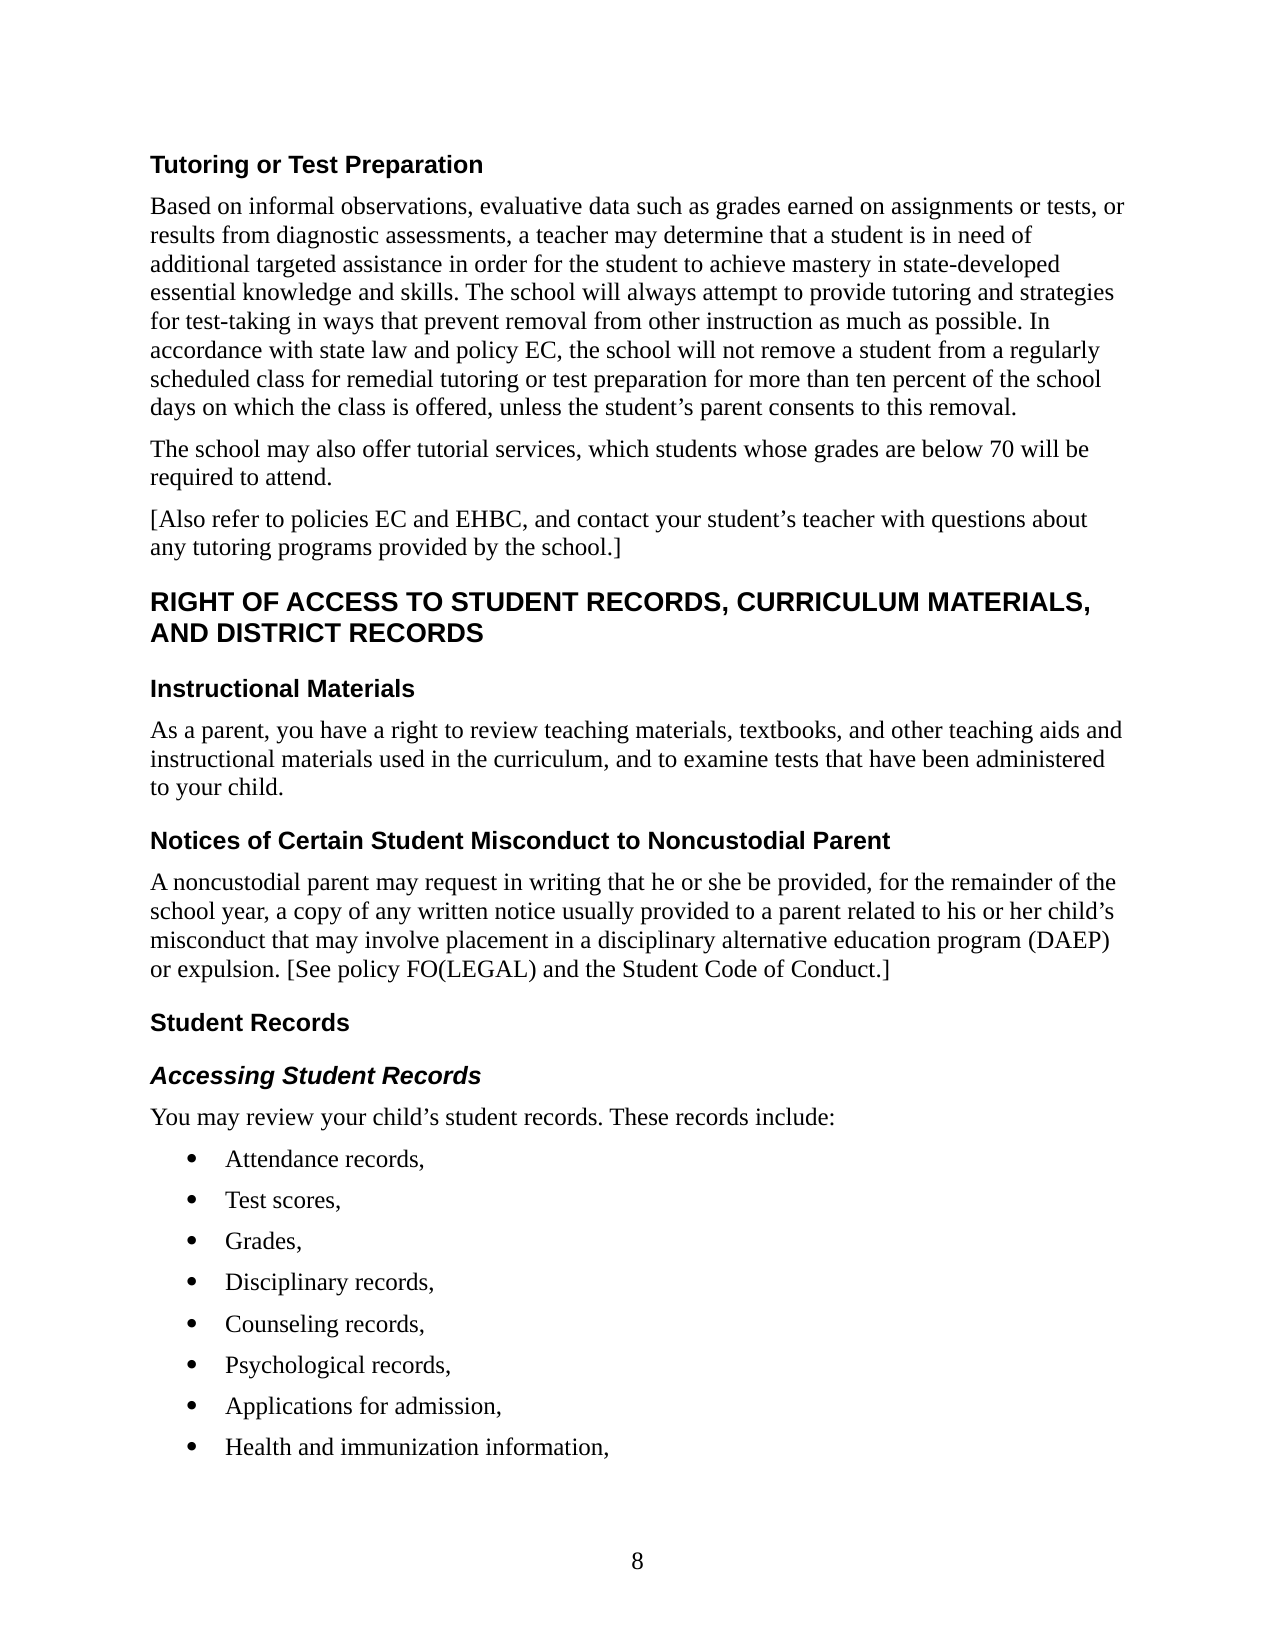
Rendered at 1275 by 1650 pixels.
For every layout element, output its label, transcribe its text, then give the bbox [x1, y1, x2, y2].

list Counseling records, [187, 1309, 1125, 1337]
subtitle Notices of Certain Student Misconduct to Noncustodial Parent [150, 826, 1125, 855]
text You may review your child’s student records. These records include: [150, 1102, 1125, 1131]
list Psychological records, [187, 1350, 1125, 1379]
text The school may also offer tutorial services, which students whose grades are below 70 will be required to attend. [150, 434, 1125, 491]
subtitle Accessing Student Records [150, 1061, 1125, 1090]
list Disciplinary records, [187, 1267, 1125, 1296]
text A noncustodial parent may request in writing that he or she be provided, for the remainder of the school year, a copy of any written notice usually provided to a parent related to his or her child’s misconduct that may involve placement in a disciplinary alternative education program (DAEP) or expulsion. [See policy FO(LEGAL) and the Student Code of Conduct.] [150, 867, 1125, 982]
text As a parent, you have a right to review teaching materials, textbooks, and other teaching aids and instructional materials used in the curriculum, and to examine tests that have been administered to your child. [150, 715, 1125, 801]
list Health and immunization information, [187, 1432, 1125, 1461]
list Grades, [187, 1226, 1125, 1255]
subtitle RIGHT OF ACCESS TO STUDENT RECORDS, CURRICULUM MATERIALS, AND DISTRICT RECORDS [150, 586, 1125, 649]
list Applications for admission, [187, 1391, 1125, 1420]
subtitle Instructional Materials [150, 674, 1125, 702]
text Based on informal observations, evaluative data such as grades earned on assignments or tests, or results from diagnostic assessments, a teacher may determine that a student is in need of additional targeted assistance in order for the student to achieve mastery in state-developed essential knowledge and skills. The school will always attempt to provide tutoring and strategies for test-taking in ways that prevent removal from other instruction as much as possible. In accordance with state law and policy EC, the school will not remove a student from a regularly scheduled class for remedial tutoring or test preparation for more than ten percent of the school days on which the class is offered, unless the student’s parent consents to this removal. [150, 191, 1125, 421]
list Attendance records, [187, 1144, 1125, 1172]
text [Also refer to policies EC and EHBC, and contact your student’s teacher with questions about any tutoring programs provided by the school.] [150, 504, 1125, 561]
list Test scores, [187, 1185, 1125, 1214]
subtitle Student Records [150, 1007, 1125, 1036]
subtitle Tutoring or Test Preparation [150, 150, 1125, 179]
